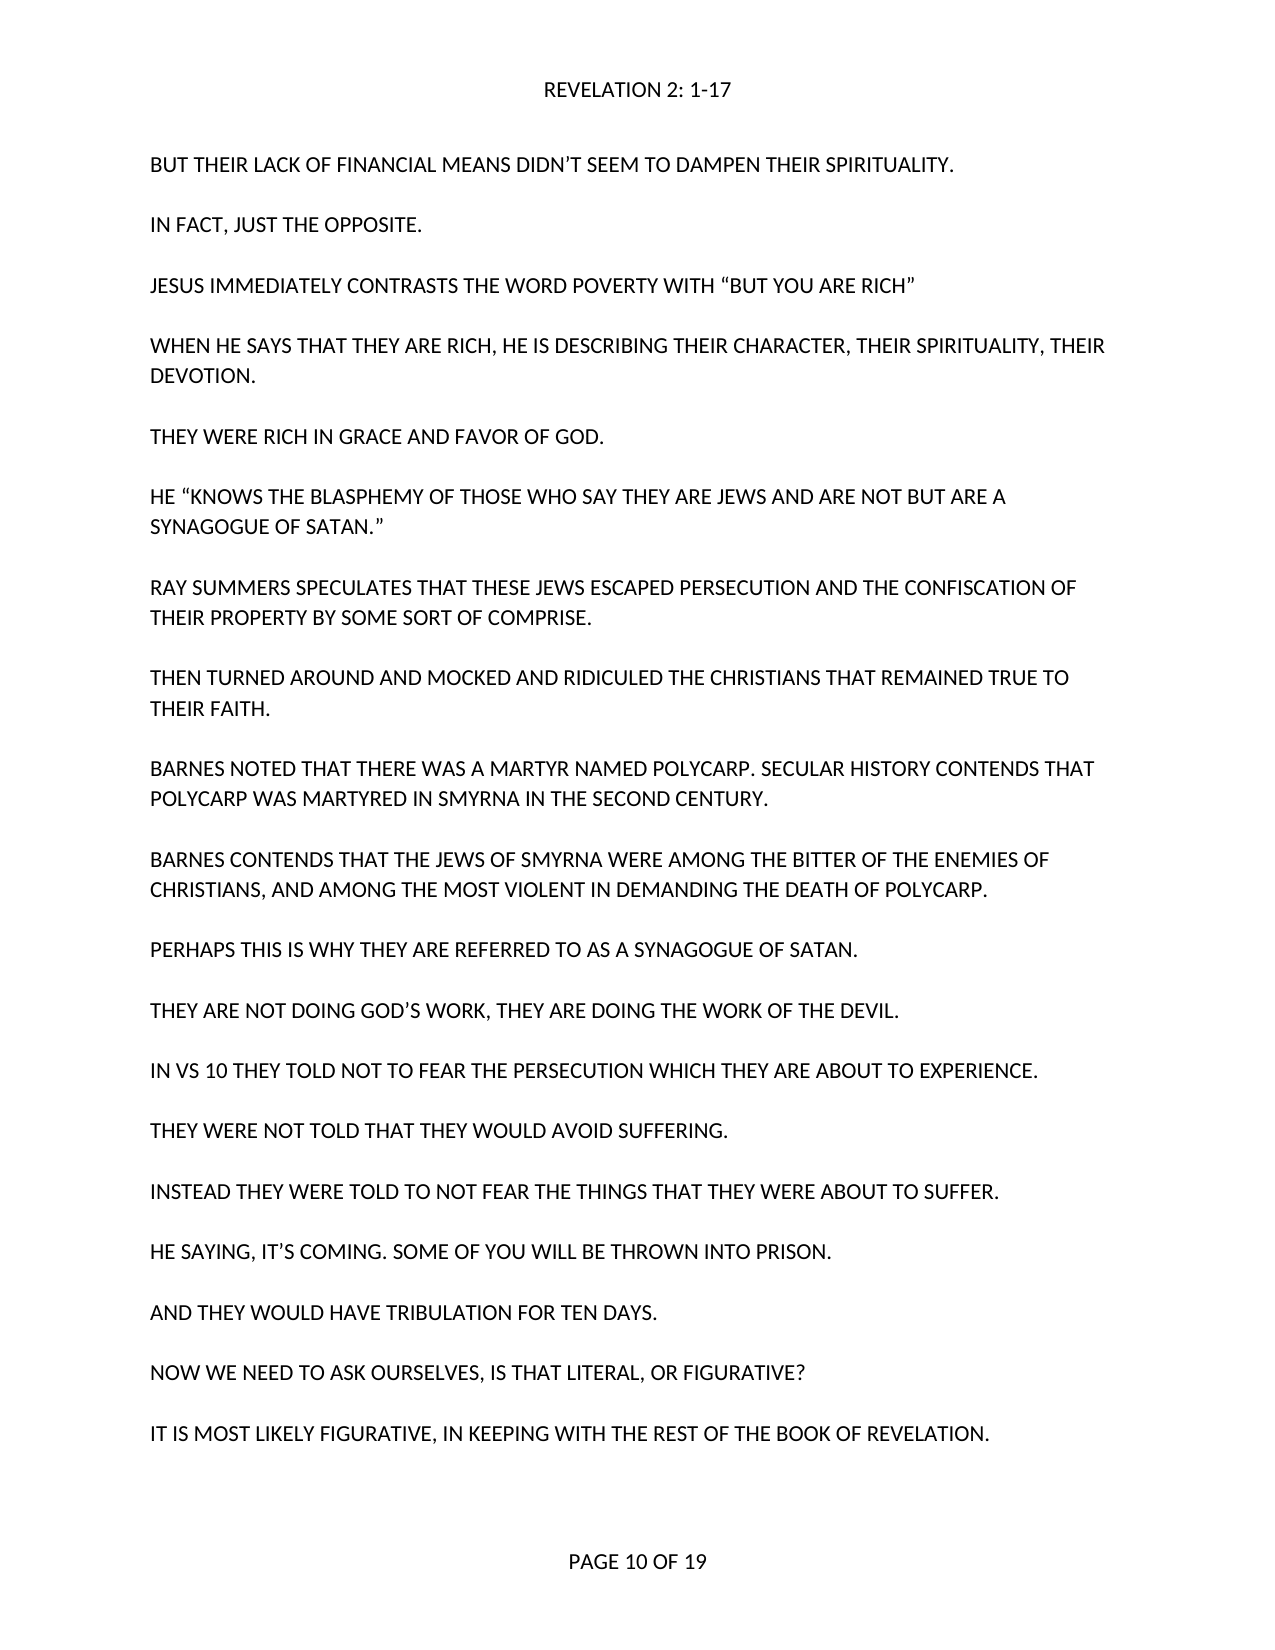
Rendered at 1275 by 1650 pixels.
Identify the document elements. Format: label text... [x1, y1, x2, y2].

text BARNES NOTED THAT THERE WAS A MARTYR NAMED POLYCARP. SECULAR HISTORY CONTENDS THAT POLYCARP WAS MARTYRED IN SMYRNA IN THE SECOND CENTURY. [150, 754, 1125, 812]
text IN FACT, JUST THE OPPOSITE. [150, 210, 1125, 238]
text WHEN HE SAYS THAT THEY ARE RICH, HE IS DESCRIBING THEIR CHARACTER, THEIR SPIRITUALITY, THEIR DEVOTION. [150, 331, 1125, 389]
text INSTEAD THEY WERE TOLD TO NOT FEAR THE THINGS THAT THEY WERE ABOUT TO SUFFER. [150, 1177, 1125, 1205]
text PERHAPS THIS IS WHY THEY ARE REFERRED TO AS A SYNAGOGUE OF SATAN. [150, 935, 1125, 963]
text RAY SUMMERS SPECULATES THAT THESE JEWS ESCAPED PERSECUTION AND THE CONFISCATION OF THEIR PROPERTY BY SOME SORT OF COMPRISE. [150, 573, 1125, 631]
text AND THEY WOULD HAVE TRIBULATION FOR TEN DAYS. [150, 1298, 1125, 1326]
text BUT THEIR LACK OF FINANCIAL MEANS DIDN’T SEEM TO DAMPEN THEIR SPIRITUALITY. [150, 150, 1125, 178]
text THEY WERE RICH IN GRACE AND FAVOR OF GOD. [150, 422, 1125, 450]
text HE SAYING, IT’S COMING. SOME OF YOU WILL BE THROWN INTO PRISON. [150, 1237, 1125, 1266]
text NOW WE NEED TO ASK OURSELVES, IS THAT LITERAL, OR FIGURATIVE? [150, 1358, 1125, 1417]
text IN VS 10 THEY TOLD NOT TO FEAR THE PERSECUTION WHICH THEY ARE ABOUT TO EXPERIENCE. [150, 1056, 1125, 1084]
text HE “KNOWS THE BLASPHEMY OF THOSE WHO SAY THEY ARE JEWS AND ARE NOT BUT ARE A SYNAGOGUE OF SATAN.” [150, 482, 1125, 541]
text JESUS IMMEDIATELY CONTRASTS THE WORD POVERTY WITH “BUT YOU ARE RICH” [150, 271, 1125, 299]
text BARNES CONTENDS THAT THE JEWS OF SMYRNA WERE AMONG THE BITTER OF THE ENEMIES OF CHRISTIANS, AND AMONG THE MOST VIOLENT IN DEMANDING THE DEATH OF POLYCARP. [150, 845, 1125, 903]
text THEY ARE NOT DOING GOD’S WORK, THEY ARE DOING THE WORK OF THE DEVIL. [150, 996, 1125, 1024]
text THEN TURNED AROUND AND MOCKED AND RIDICULED THE CHRISTIANS THAT REMAINED TRUE TO THEIR FAITH. [150, 663, 1125, 722]
text THEY WERE NOT TOLD THAT THEY WOULD AVOID SUFFERING. [150, 1117, 1125, 1145]
text IT IS MOST LIKELY FIGURATIVE, IN KEEPING WITH THE REST OF THE BOOK OF REVELATION. [150, 1419, 1125, 1447]
